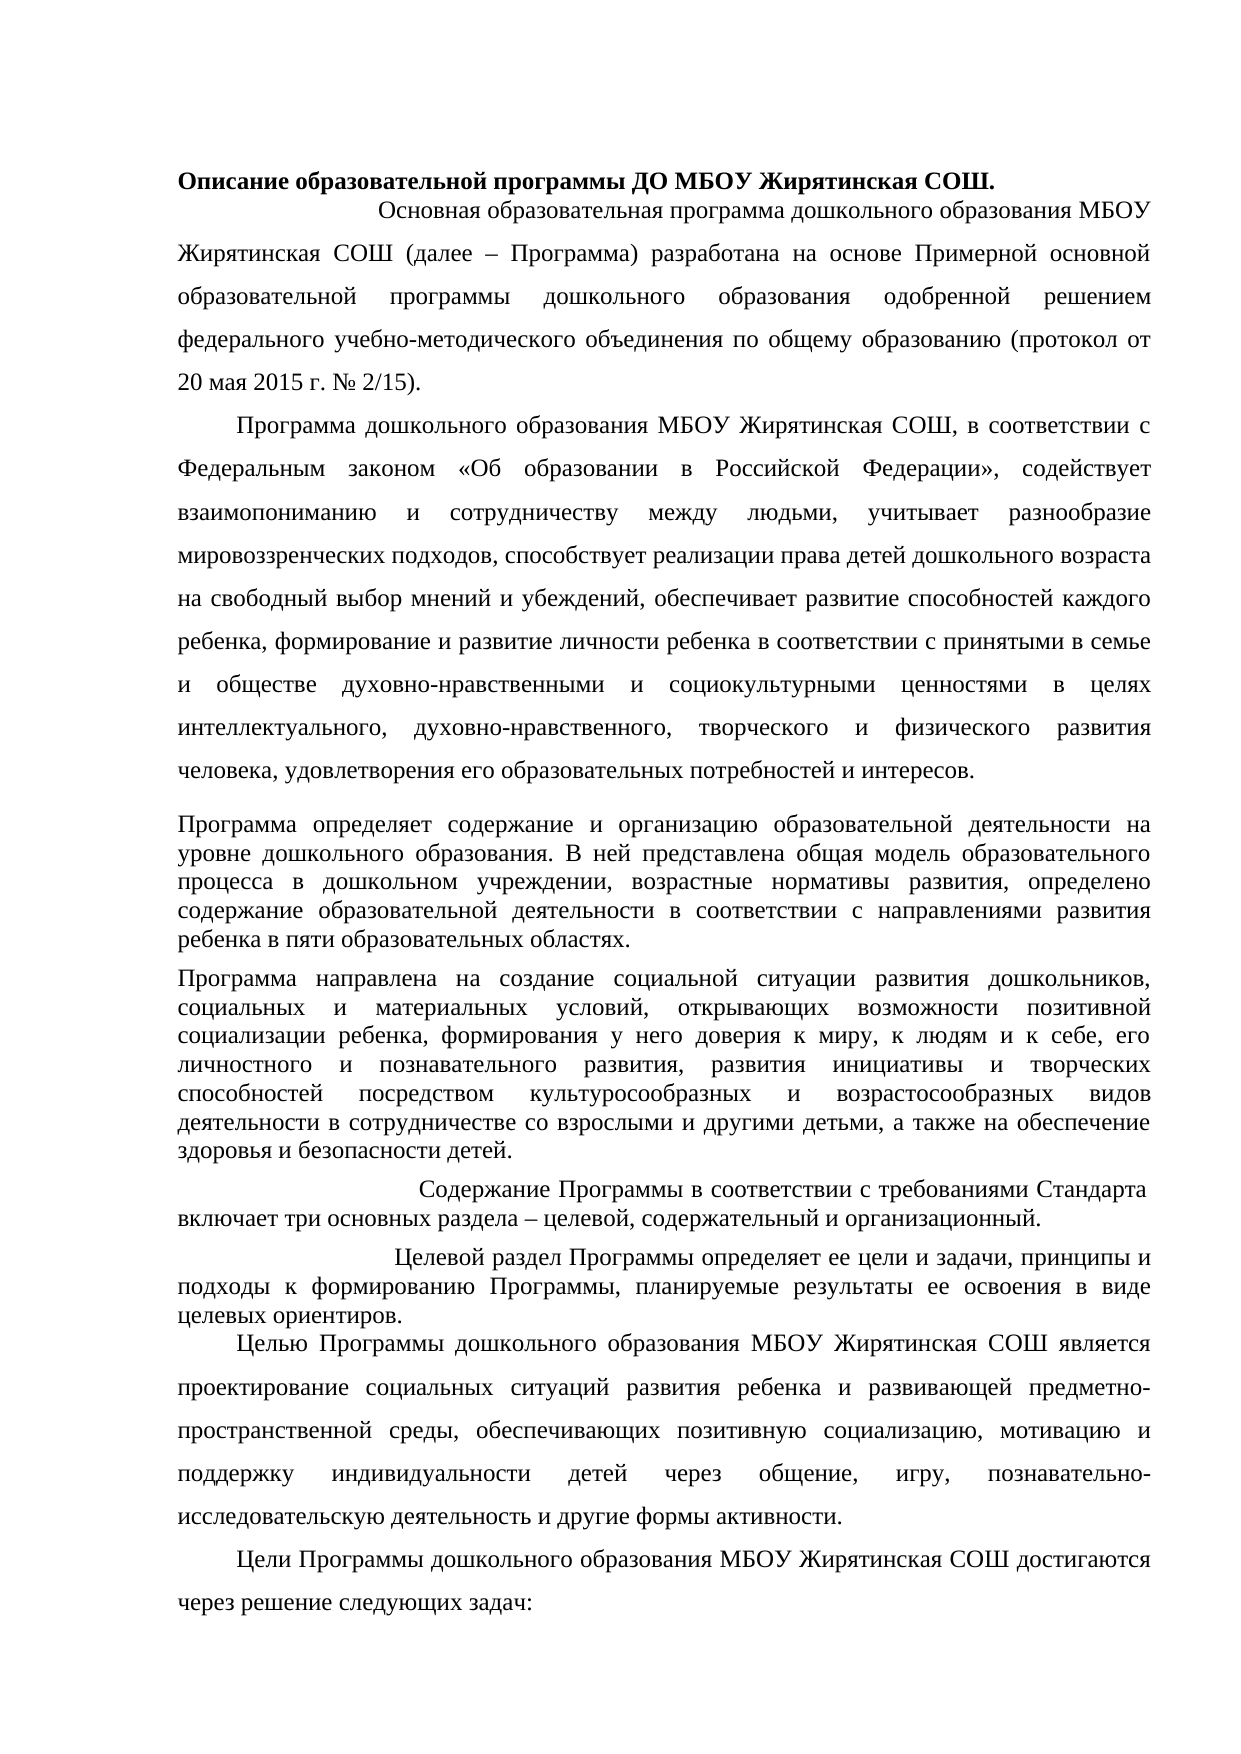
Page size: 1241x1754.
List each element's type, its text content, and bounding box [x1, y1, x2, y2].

text Программа дошкольного образования МБОУ Жирятинская СОШ, в соответствии с Федеральным законом «Об образовании в Российской Федерации», содействует взаимопониманию и сотрудничеству между людьми, учитывает разнообразие мировоззренческих подходов, способствует реализации права детей дошкольного возраста на свободный выбор мнений и убеждений, обеспечивает развитие способностей каждого ребенка, формирование и развитие личности ребенка в соответствии с принятыми в семье и обществе духовно-нравственными и социокультурными ценностями в целях интеллектуального, духовно-нравственного, творческого и физического развития человека, удовлетворения его образовательных потребностей и интересов. [177, 410, 1152, 784]
subtitle Описание образовательной программы ДО МБОУ Жирятинская СОШ. [177, 166, 1152, 195]
text Программа определяет содержание и организацию образовательной деятельности на уровне дошкольного образования. В ней представлена общая модель образовательного процесса в дошкольном учреждении, возрастные нормативы развития, определено содержание образовательной деятельности в соответствии с направлениями развития ребенка в пяти образовательных областях. [177, 809, 1152, 953]
text Целевой раздел Программы определяет ее цели и задачи, принципы и подходы к формированию Программы, планируемые результаты ее освоения в виде целевых ориентиров. [177, 1242, 1152, 1328]
text Программа направлена на создание социальной ситуации развития дошкольников, социальных и материальных условий, открывающих возможности позитивной социализации ребенка, формирования у него доверия к миру, к людям и к себе, его личностного и познавательного развития, развития инициативы и творческих способностей посредством культуросообразных и возрастосообразных видов деятельности в сотрудничестве со взрослыми и другими детьми, а также на обеспечение здоровья и безопасности детей. [177, 963, 1152, 1164]
text Целью Программы дошкольного образования МБОУ Жирятинская СОШ является проектирование социальных ситуаций развития ребенка и развивающей предметно-пространственной среды, обеспечивающих позитивную социализацию, мотивацию и поддержку индивидуальности детей через общение, игру, познавательно-исследовательскую деятельность и другие формы активности. [177, 1328, 1152, 1530]
text Цели Программы дошкольного образования МБОУ Жирятинская СОШ достигаются через решение следующих задач: [177, 1544, 1152, 1616]
text Основная образовательная программа дошкольного образования МБОУ Жирятинская СОШ (далее – Программа) разработана на основе Примерной основной образовательной программы дошкольного образования одобренной решением федерального учебно-методического объединения по общему образованию (протокол от 20 мая 2015 г. № 2/15). [177, 195, 1152, 396]
text Содержание Программы в соответствии с требованиями Стандарта включает три основных раздела – целевой, содержательный и организационный. [177, 1174, 1152, 1232]
